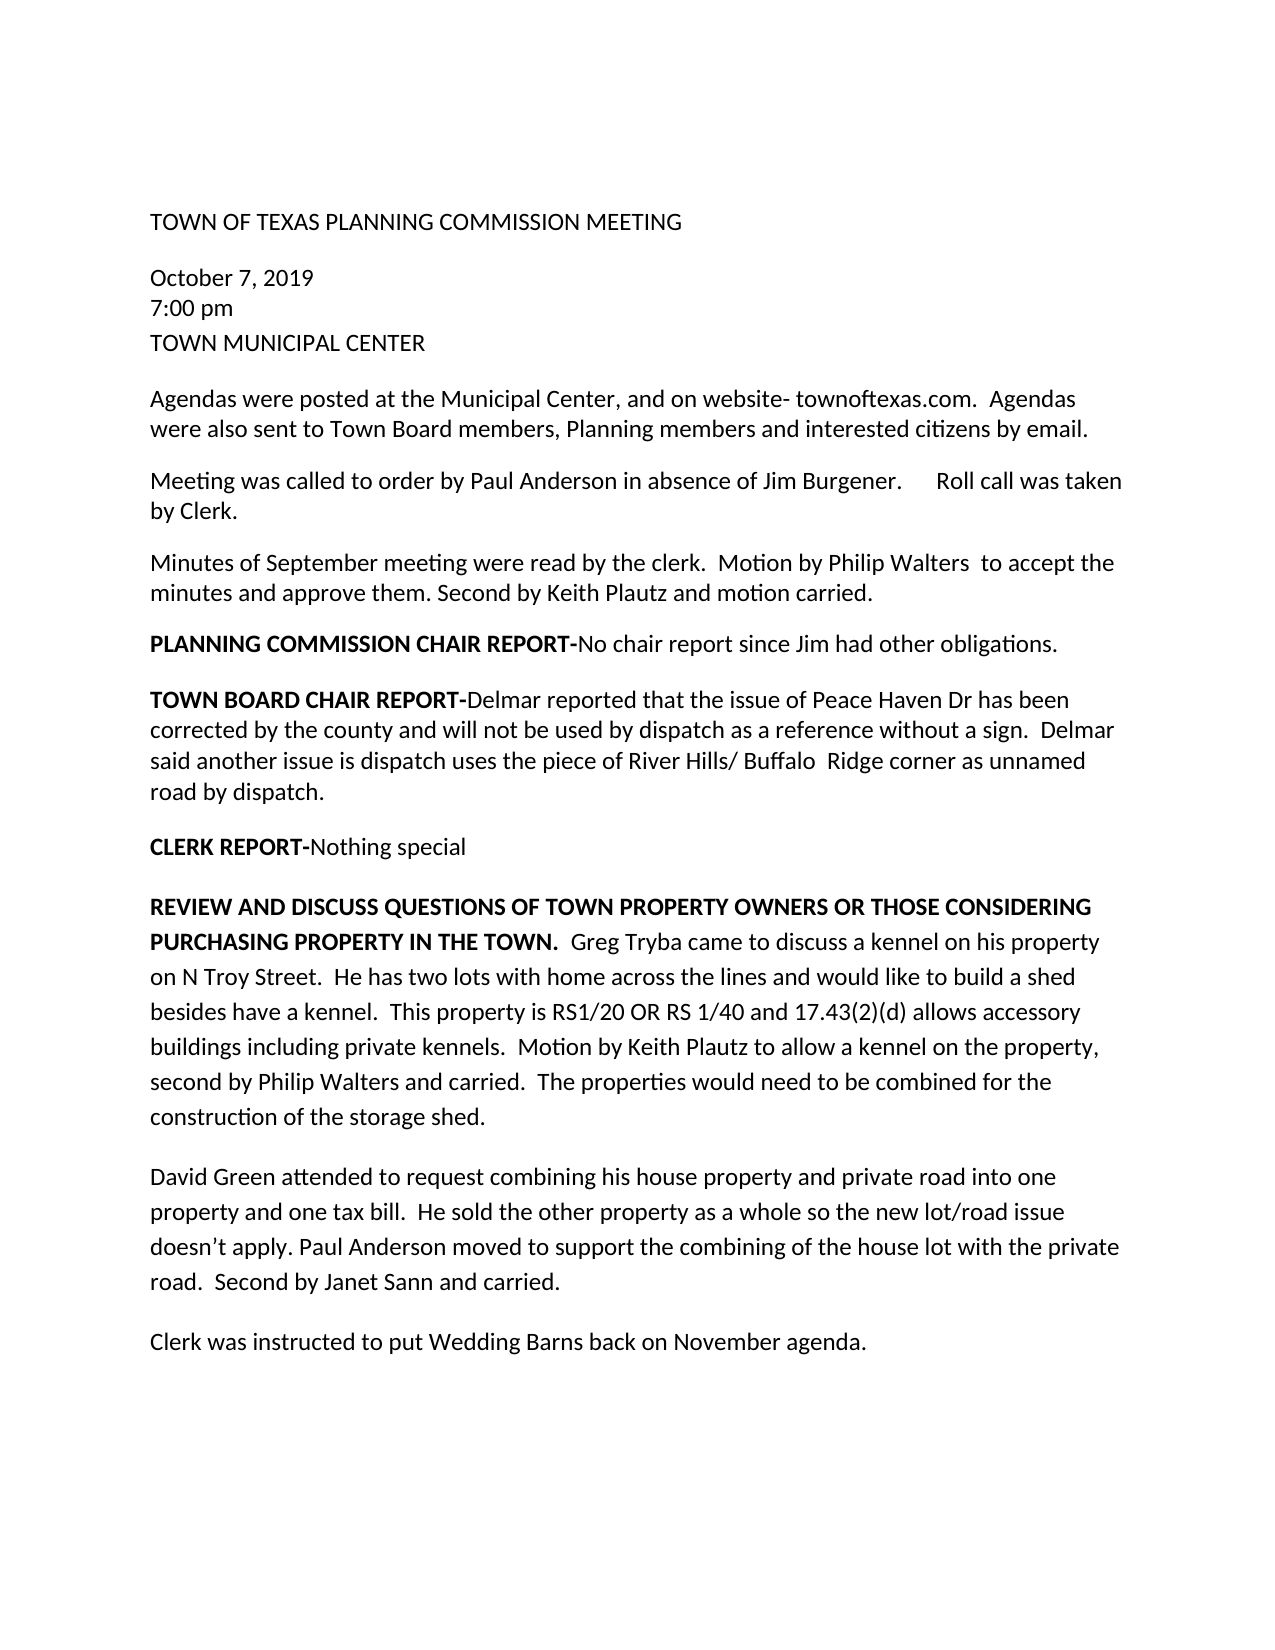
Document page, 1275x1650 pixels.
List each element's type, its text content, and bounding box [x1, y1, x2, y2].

text PLANNING COMMISSION CHAIR REPORT-No chair report since Jim had other obligations. [150, 629, 1125, 659]
text David Green attended to request combining his house property and private road into one property and one tax bill. He sold the other property as a whole so the new lot/road issue doesn’t apply. Paul Anderson moved to support the combining of the house lot with the private road. Second by Janet Sann and carried. [150, 1161, 1125, 1297]
text Minutes of September meeting were read by the clerk. Motion by Philip Walters to accept the minutes and approve them. Second by Keith Plautz and motion carried. [150, 547, 1125, 608]
text Agendas were posted at the Municipal Center, and on website- townoftexas.com. Agendas were also sent to Town Board members, Planning members and interested citizens by email. [150, 383, 1125, 444]
text Meeting was called to order by Paul Anderson in absence of Jim Burgener. Roll call was taken by Clerk. [150, 465, 1125, 526]
text CLERK REPORT-Nothing special [150, 831, 1125, 862]
text TOWN MUNICIPAL CENTER [150, 327, 1125, 358]
text TOWN OF TEXAS PLANNING COMMISSION MEETING [150, 206, 1125, 236]
text 7:00 pm [150, 292, 1125, 323]
text October 7, 2019 [150, 262, 1125, 292]
text TOWN BOARD CHAIR REPORT-Delmar reported that the issue of Peace Haven Dr has been corrected by the county and will not be used by dispatch as a reference without a sign. Delmar said another issue is dispatch uses the piece of River Hills/ Buffalo Ridge corner as unnamed road by dispatch. [150, 684, 1125, 806]
text Clerk was instructed to put Wedding Barns back on November agenda. [150, 1326, 1125, 1357]
text REVIEW AND DISCUSS QUESTIONS OF TOWN PROPERTY OWNERS OR THOSE CONSIDERING PURCHASING PROPERTY IN THE TOWN. Greg Tryba came to discuss a kennel on his property on N Troy Street. He has two lots with home across the lines and would like to build a shed besides have a kennel. This property is RS1/20 OR RS 1/40 and 17.43(2)(d) allows accessory buildings including private kennels. Motion by Keith Plautz to allow a kennel on the property, second by Philip Walters and carried. The properties would need to be combined for the construction of the storage shed. [150, 891, 1125, 1132]
